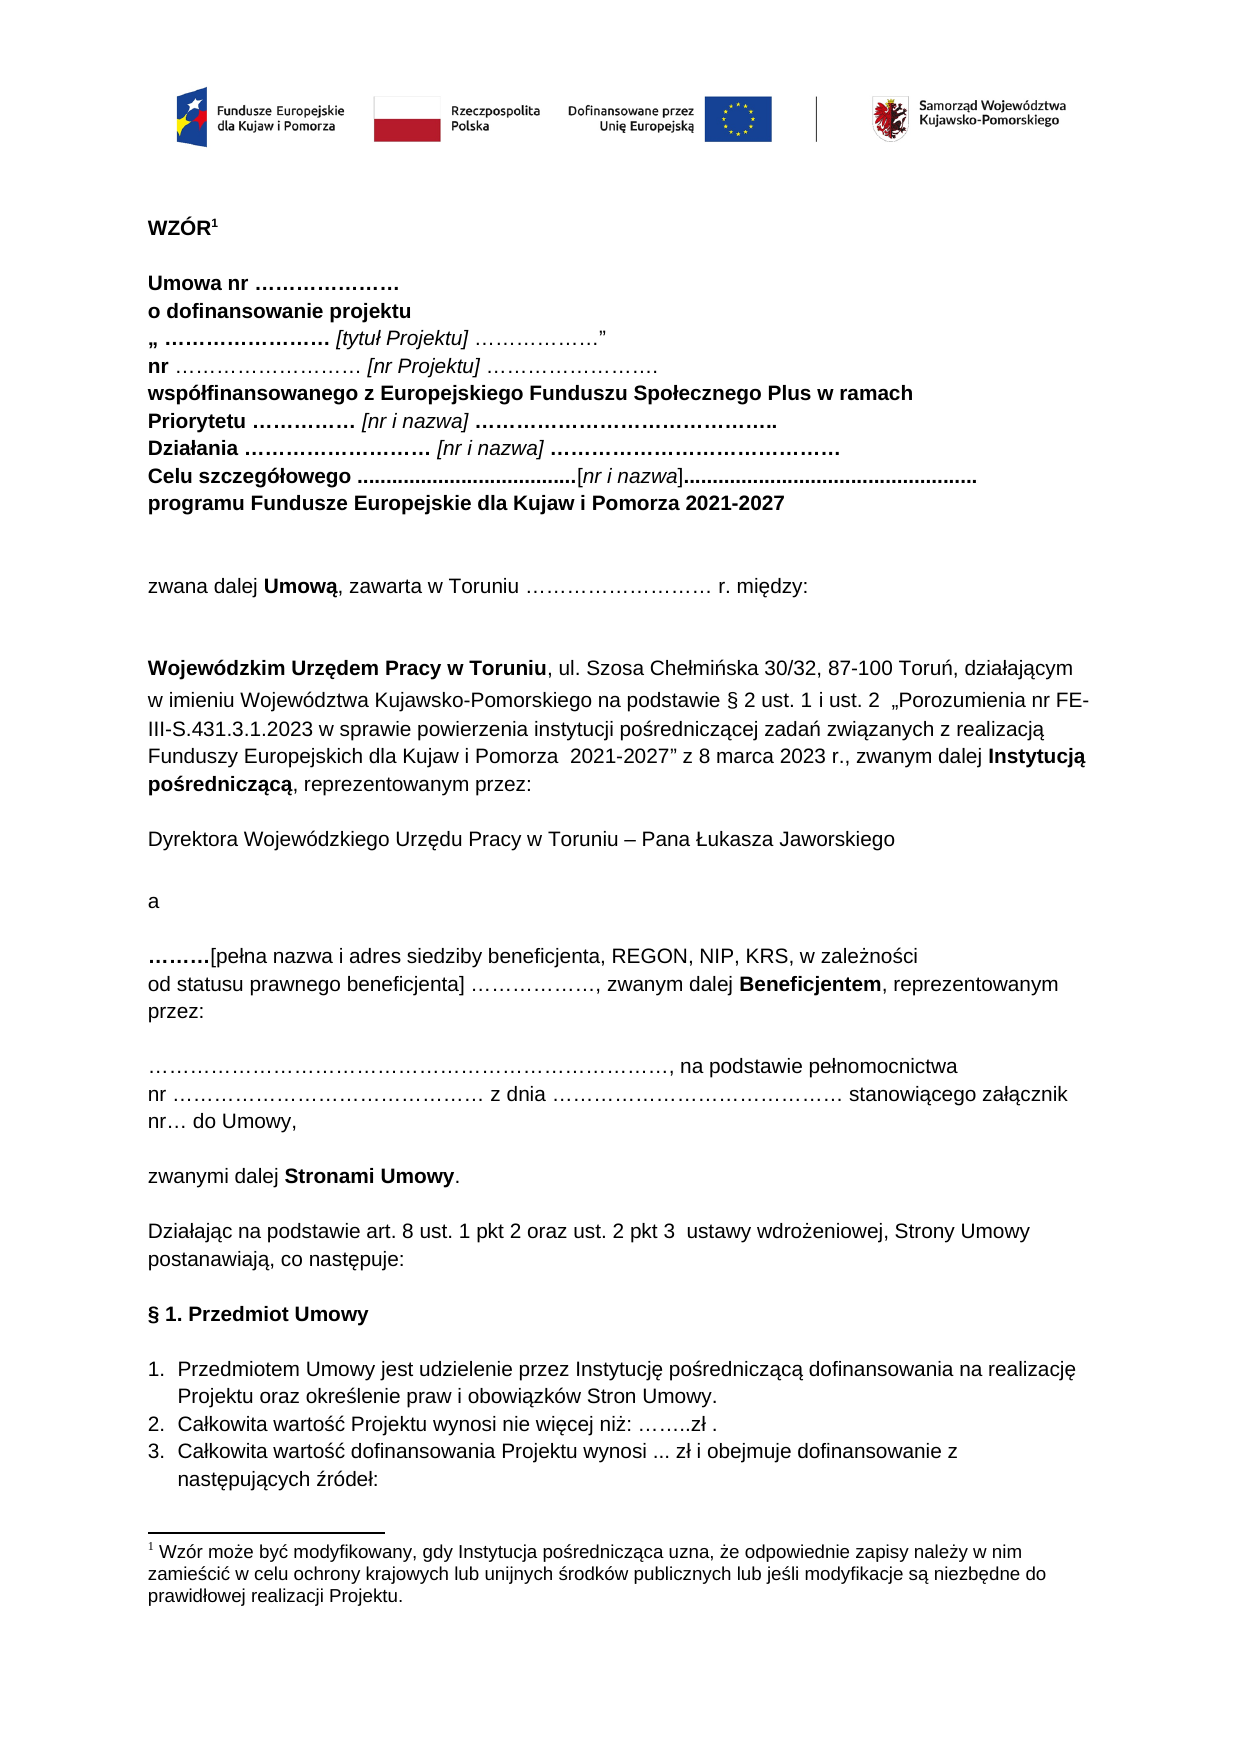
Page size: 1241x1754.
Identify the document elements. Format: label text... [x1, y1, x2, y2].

text Umowa nr ………………… [148, 271, 1093, 295]
list Całkowita wartość Projektu wynosi nie więcej niż: ……..zł . [148, 1412, 1093, 1436]
text Priorytetu …………… [nr i nazwa] …………………………………….. [148, 409, 1093, 433]
list Przedmiotem Umowy jest udzielenie przez Instytucję pośredniczącą dofinansowania na realizację Projektu oraz określenie praw i obowiązków Stron Umowy. [148, 1357, 1093, 1408]
text o dofinansowanie projektu [148, 299, 1093, 323]
text zwana dalej Umową, zawarta w Toruniu ……………………… r. między: [148, 574, 1093, 598]
list Całkowita wartość dofinansowania Projektu wynosi ... zł i obejmuje dofinansowanie z następujących źródeł: [148, 1439, 1093, 1491]
text nr ……………………… [nr Projektu] ……………………. [148, 354, 1093, 378]
text a [148, 889, 1093, 913]
text współfinansowanego z Europejskiego Funduszu Społecznego Plus w ramach [148, 381, 1093, 405]
subtitle § 1. Przedmiot Umowy [148, 1302, 1093, 1326]
text WZÓR [148, 216, 1093, 240]
text Wojewódzkim Urzędem Pracy w Toruniu, ul. Szosa Chełmińska 30/32, 87-100 Toruń, działającym w imieniu Województwa Kujawsko-Pomorskiego na podstawie § 2 ust. 1 i ust. 2 „Porozumienia nr FE-III-S.431.3.1.2023 w sprawie powierzenia instytucji pośredniczącej zadań związanych z realizacją Funduszy Europejskich dla Kujaw i Pomorza 2021-2027” z 8 marca 2023 r., zwanym dalej Instytucją pośredniczącą, reprezentowanym przez: [148, 656, 1093, 796]
text Działania ……………………… [nr i nazwa] …………………………………… [148, 436, 1093, 460]
text Celu szczegółowego ......................................[nr i nazwa]................................................... [148, 464, 1093, 488]
text …………………………………………………………………, na podstawie pełnomocnictwa nr ……………………………………… z dnia …………………………………… stanowiącego załącznik nr… do Umowy, [148, 1054, 1093, 1133]
text ………[pełna nazwa i adres siedziby beneficjenta, REGON, NIP, KRS, w zależności od statusu prawnego beneficjenta] ………………, zwanym dalej Beneficjentem, reprezentowanym przez: [148, 944, 1093, 1023]
text programu Fundusze Europejskie dla Kujaw i Pomorza 2021-2027 [148, 491, 1093, 515]
text Działając na podstawie art. 8 ust. 1 pkt 2 oraz ust. 2 pkt 3 ustawy wdrożeniowej, Strony Umowy postanawiają, co następuje: [148, 1219, 1093, 1271]
text zwanymi dalej Stronami Umowy. [148, 1164, 1093, 1188]
text Dyrektora Wojewódzkiego Urzędu Pracy w Toruniu – Pana Łukasza Jaworskiego [148, 827, 1089, 851]
text „ …………………… [tytuł Projektu] ………………” [148, 326, 1093, 350]
picture [147, 73, 1093, 162]
